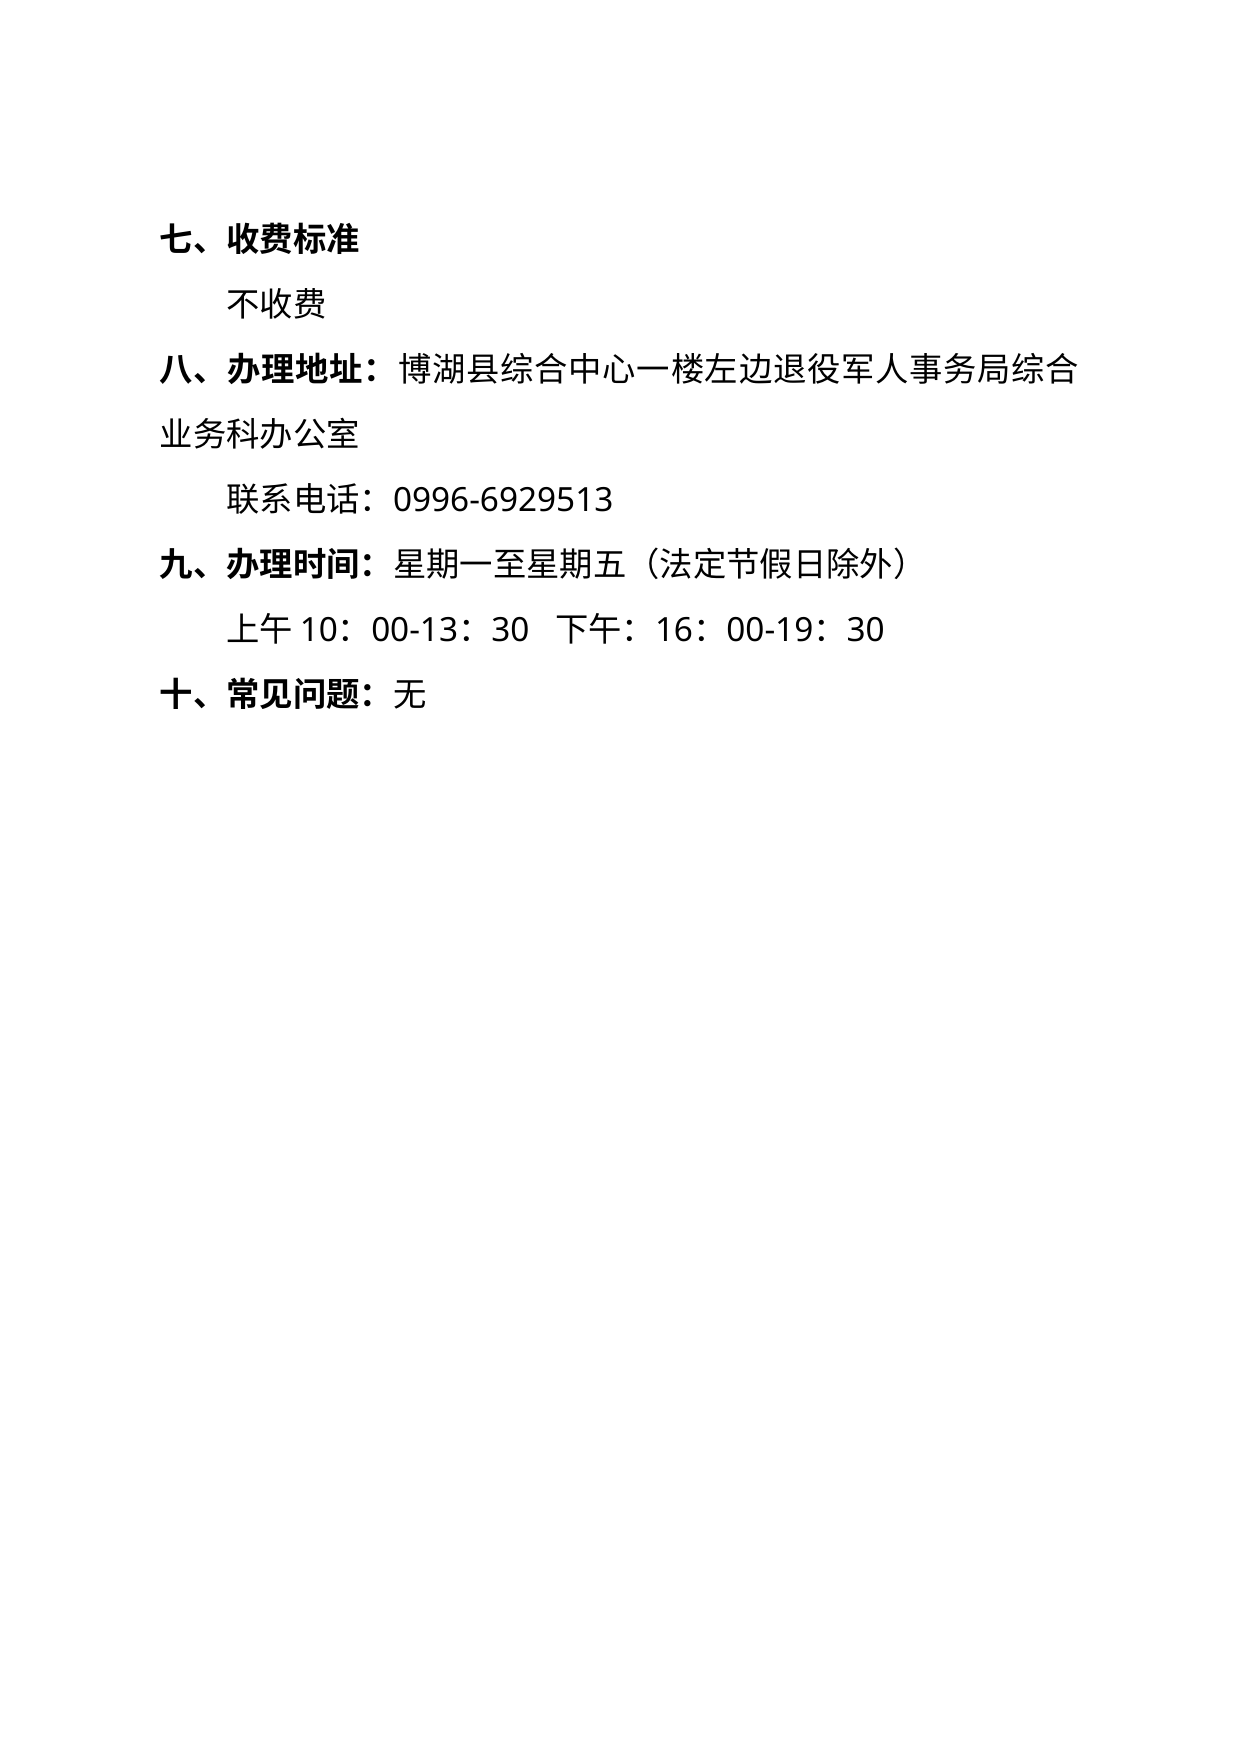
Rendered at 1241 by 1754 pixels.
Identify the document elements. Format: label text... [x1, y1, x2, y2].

text 联系电话：0996-6929513 [159, 465, 1081, 530]
text 上午10：00-13：30 下午：16：00-19：30 [159, 595, 1081, 660]
text 七、收费标准 [159, 205, 1081, 270]
text 十、常见问题：无 [159, 660, 1081, 725]
text 九、办理时间：星期一至星期五（法定节假日除外） [159, 530, 1081, 595]
text 八、办理地址：博湖县综合中心一楼左边退役军人事务局综合业务科办公室 [159, 335, 1081, 465]
text 不收费 [159, 270, 1081, 335]
